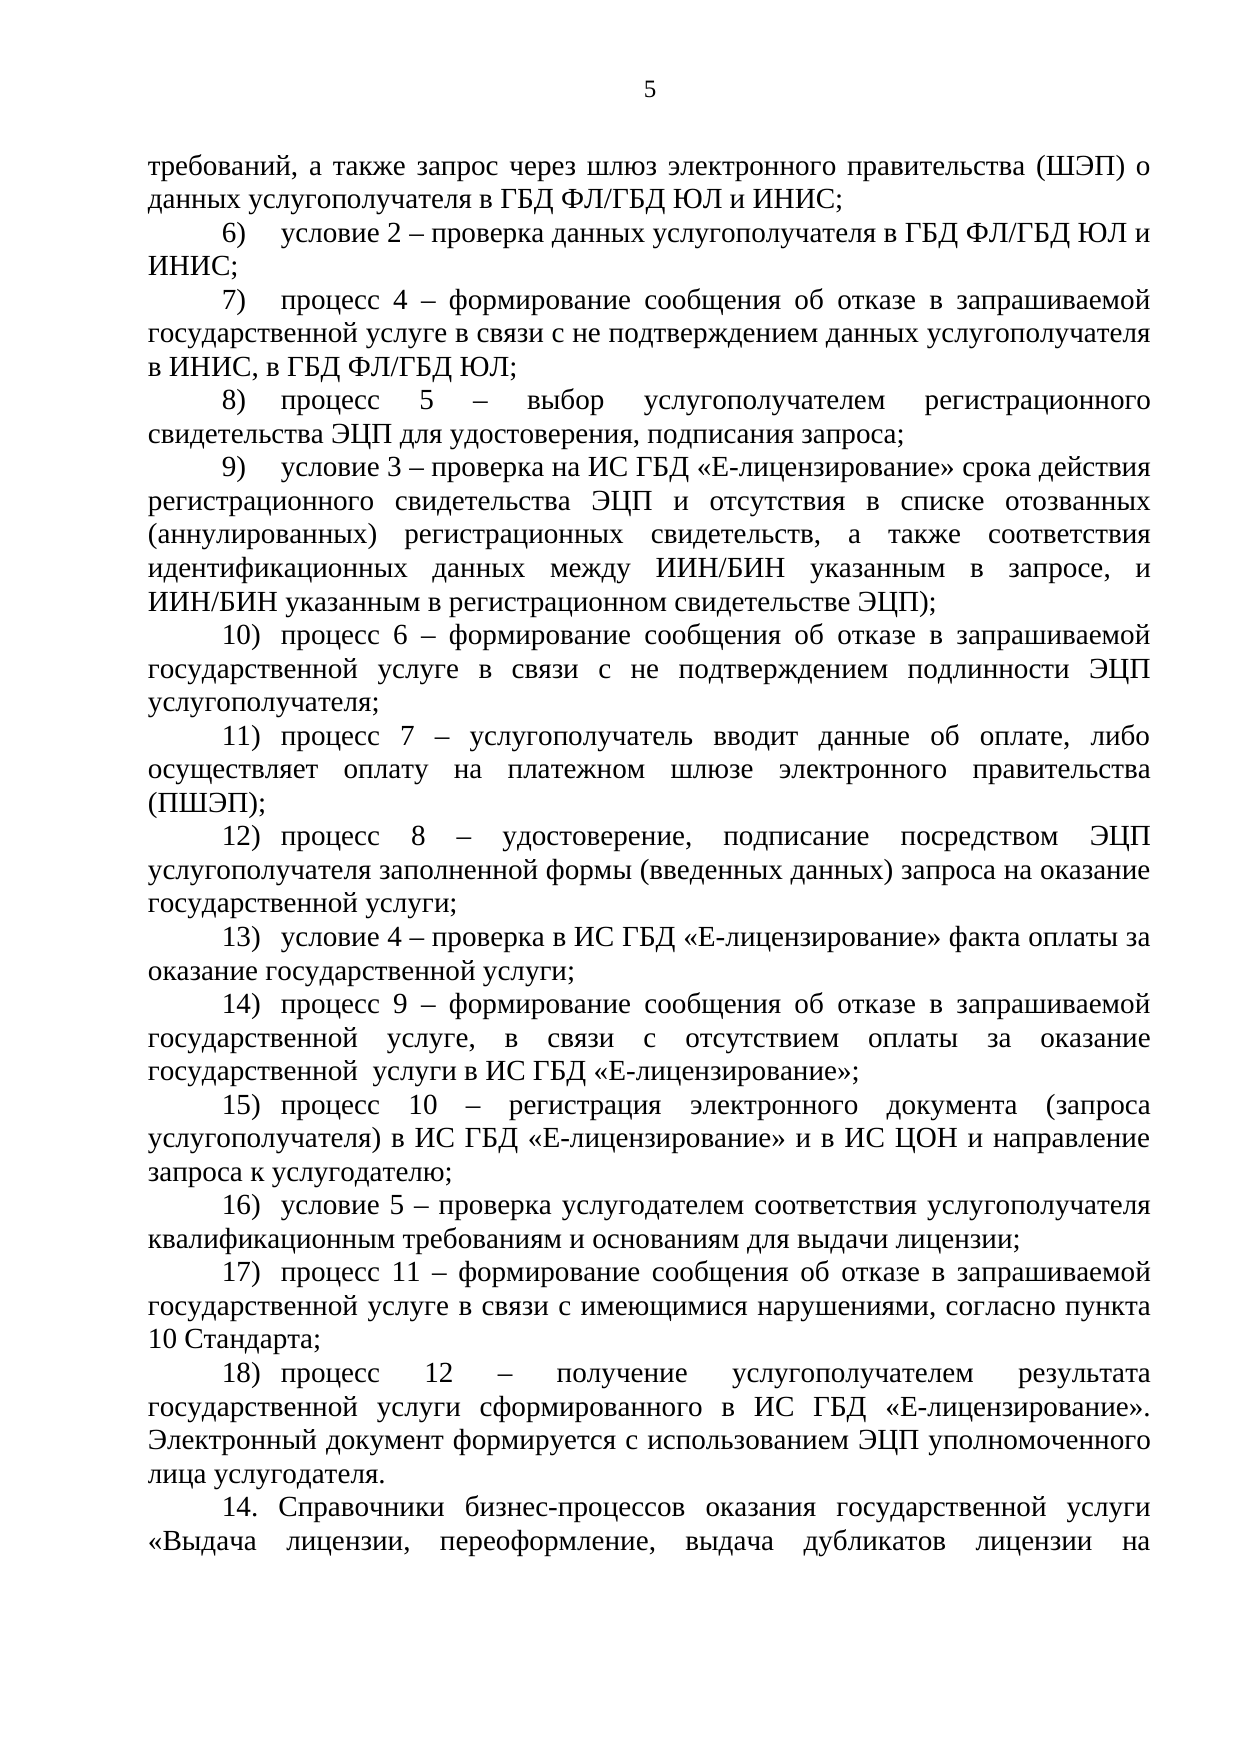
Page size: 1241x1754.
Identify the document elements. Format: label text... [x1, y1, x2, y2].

list процесс 9 – формирование сообщения об отказе в запрашиваемой государственной услуге, в связи с отсутствием оплаты за оказание государственной услуги в ИС ГБД «Е-лицензирование»; [148, 986, 1152, 1087]
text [148, 1489, 1152, 1556]
list условие 2 – проверка данных услугополучателя в ГБД ФЛ/ГБД ЮЛ и ИНИС; [148, 215, 1152, 282]
list процесс 10 – регистрация электронного документа (запроса услугополучателя) в ИС ГБД «Е-лицензирование» и в ИС ЦОН и направление запроса к услугодателю; [148, 1087, 1152, 1187]
list процесс 5 – выбор услугополучателем регистрационного свидетельства ЭЦП для удостоверения, подписания запроса; [148, 382, 1152, 449]
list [148, 148, 1152, 215]
list процесс 11 – формирование сообщения об отказе в запрашиваемой государственной услуге в связи с имеющимися нарушениями, согласно пункта 10 Стандарта; [148, 1254, 1152, 1355]
list условие 3 – проверка на ИС ГБД «Е-лицензирование» срока действия регистрационного свидетельства ЭЦП и отсутствия в списке отозванных (аннулированных) регистрационных свидетельств, а также соответствия идентификационных данных между ИИН/БИН указанным в запросе, и ИИН/БИН указанным в регистрационном свидетельстве ЭЦП); [148, 449, 1152, 617]
list условие 5 – проверка услугодателем соответствия услугополучателя квалификационным требованиям и основаниям для выдачи лицензии; [148, 1187, 1152, 1254]
list условие 4 – проверка в ИС ГБД «Е-лицензирование» факта оплаты за оказание государственной услуги; [148, 919, 1152, 986]
list процесс 6 – формирование сообщения об отказе в запрашиваемой государственной услуге в связи с не подтверждением подлинности ЭЦП услугополучателя; [148, 617, 1152, 718]
list процесс 12 – получение услугополучателем результата государственной услуги сформированного в ИС ГБД «Е-лицензирование». Электронный документ формируется с использованием ЭЦП уполномоченного лица услугодателя. [148, 1355, 1152, 1489]
list процесс 8 – удостоверение, подписание посредством ЭЦП услугополучателя заполненной формы (введенных данных) запроса на оказание государственной услуги; [148, 818, 1152, 919]
list процесс 4 – формирование сообщения об отказе в запрашиваемой государственной услуге в связи с не подтверждением данных услугополучателя в ИНИС, в ГБД ФЛ/ГБД ЮЛ; [148, 282, 1152, 382]
list процесс 7 – услугополучатель вводит данные об оплате, либо осуществляет оплату на платежном шлюзе электронного правительства (ПШЭП); [148, 718, 1152, 818]
